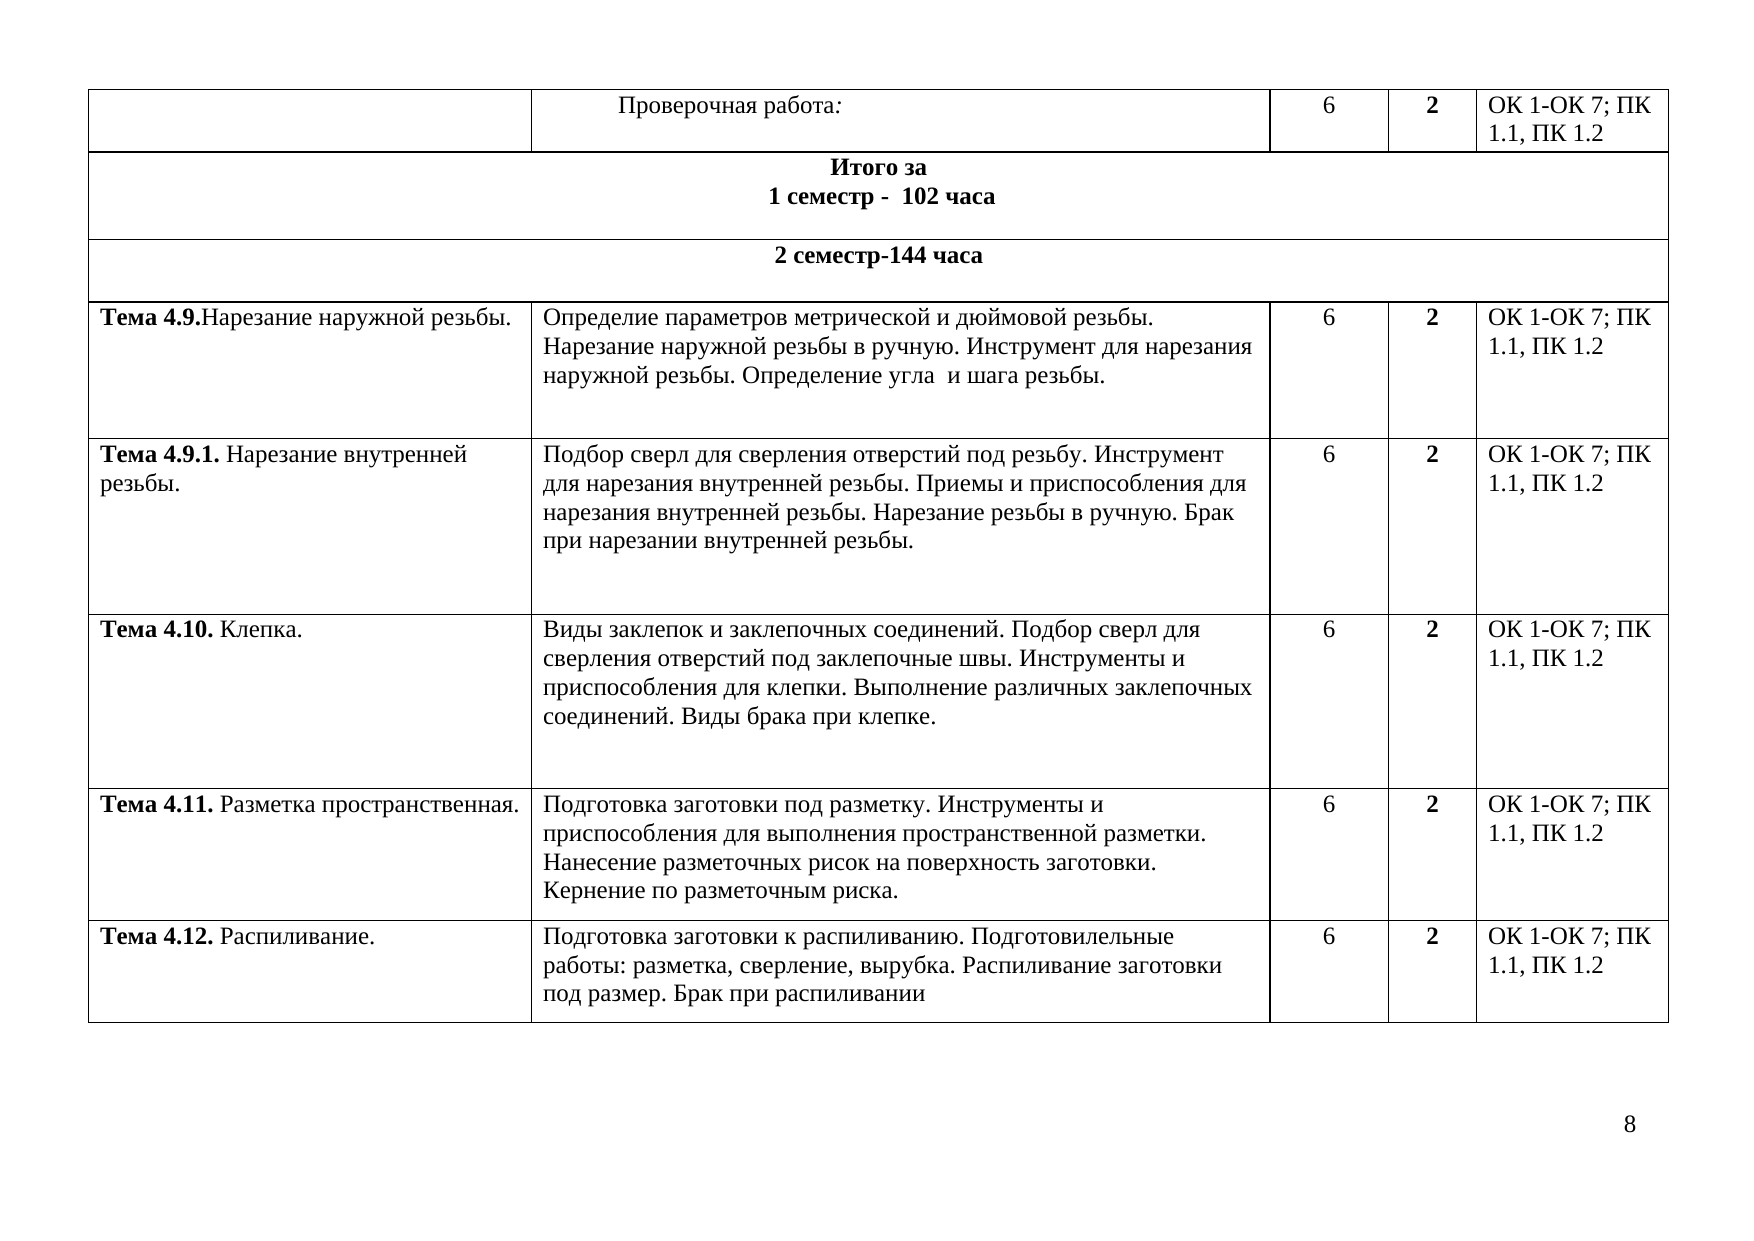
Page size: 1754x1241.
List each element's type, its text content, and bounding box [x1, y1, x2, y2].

table_cell 2 [1389, 921, 1476, 1022]
table_cell 2 [1389, 90, 1476, 151]
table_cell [1477, 921, 1668, 1022]
table_cell 6 [1271, 789, 1388, 920]
table_cell ОК 1-ОК 7; ПК 1.1, ПК 1.2 [1477, 789, 1668, 920]
table_cell [89, 90, 531, 151]
table_cell 6 [1271, 90, 1388, 151]
table_cell Итого за 1 семестр - 102 часа [89, 153, 1668, 239]
table_cell 6 [1271, 615, 1388, 788]
table_cell 6 [1271, 439, 1388, 613]
table_cell Виды заклепок и заклепочных соединений. Подбор сверл для сверления отверстий под заклепочные швы. Инструменты и приспособления для клепки. Выполнение различных заклепочных соединений. Виды брака при клепке. [532, 615, 1269, 788]
table_cell Тема 4.9.1. Нарезание внутренней резьбы. [89, 439, 531, 613]
table_cell 2 [1389, 303, 1476, 438]
table_cell Тема 4.12. Распиливание. [89, 921, 531, 1022]
table_cell 6 [1271, 303, 1388, 438]
table_cell 2 [1389, 615, 1476, 788]
table_cell Тема 4.11. Разметка пространственная. [89, 789, 531, 920]
table_cell ОК 1-ОК 7; ПК 1.1, ПК 1.2 [1477, 439, 1668, 613]
table_cell Определие параметров метрической и дюймовой резьбы. Нарезание наружной резьбы в ручную. Инструмент для нарезания наружной резьбы. Определение угла и шага резьбы. [532, 303, 1269, 438]
table_cell Подготовка заготовки к распиливанию. Подготовилельные работы: разметка, сверление, вырубка. Распиливание заготовки под размер. Брак при распиливании [532, 921, 1269, 1022]
table_cell 2 [1389, 439, 1476, 613]
table_cell Тема 4.10. Клепка. [89, 615, 531, 788]
table_cell Подбор сверл для сверления отверстий под резьбу. Инструмент для нарезания внутренней резьбы. Приемы и приспособления для нарезания внутренней резьбы. Нарезание резьбы в ручную. Брак при нарезании внутренней резьбы. [532, 439, 1269, 613]
table_cell Проверочная работа: [532, 90, 1269, 151]
table_cell 6 [1271, 921, 1388, 1022]
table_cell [1477, 90, 1668, 151]
table_cell Подготовка заготовки под разметку. Инструменты и приспособления для выполнения пространственной разметки. Нанесение разметочных рисок на поверхность заготовки. Кернение по разметочным риска. [532, 789, 1269, 920]
table_cell Тема 4.9.Нарезание наружной резьбы. [89, 303, 531, 438]
table_cell ОК 1-ОК 7; ПК 1.1, ПК 1.2 [1477, 303, 1668, 438]
table_cell ОК 1-ОК 7; ПК 1.1, ПК 1.2 [1477, 615, 1668, 788]
table_cell 2 семестр-144 часа [89, 240, 1668, 301]
table_cell 2 [1389, 789, 1476, 920]
